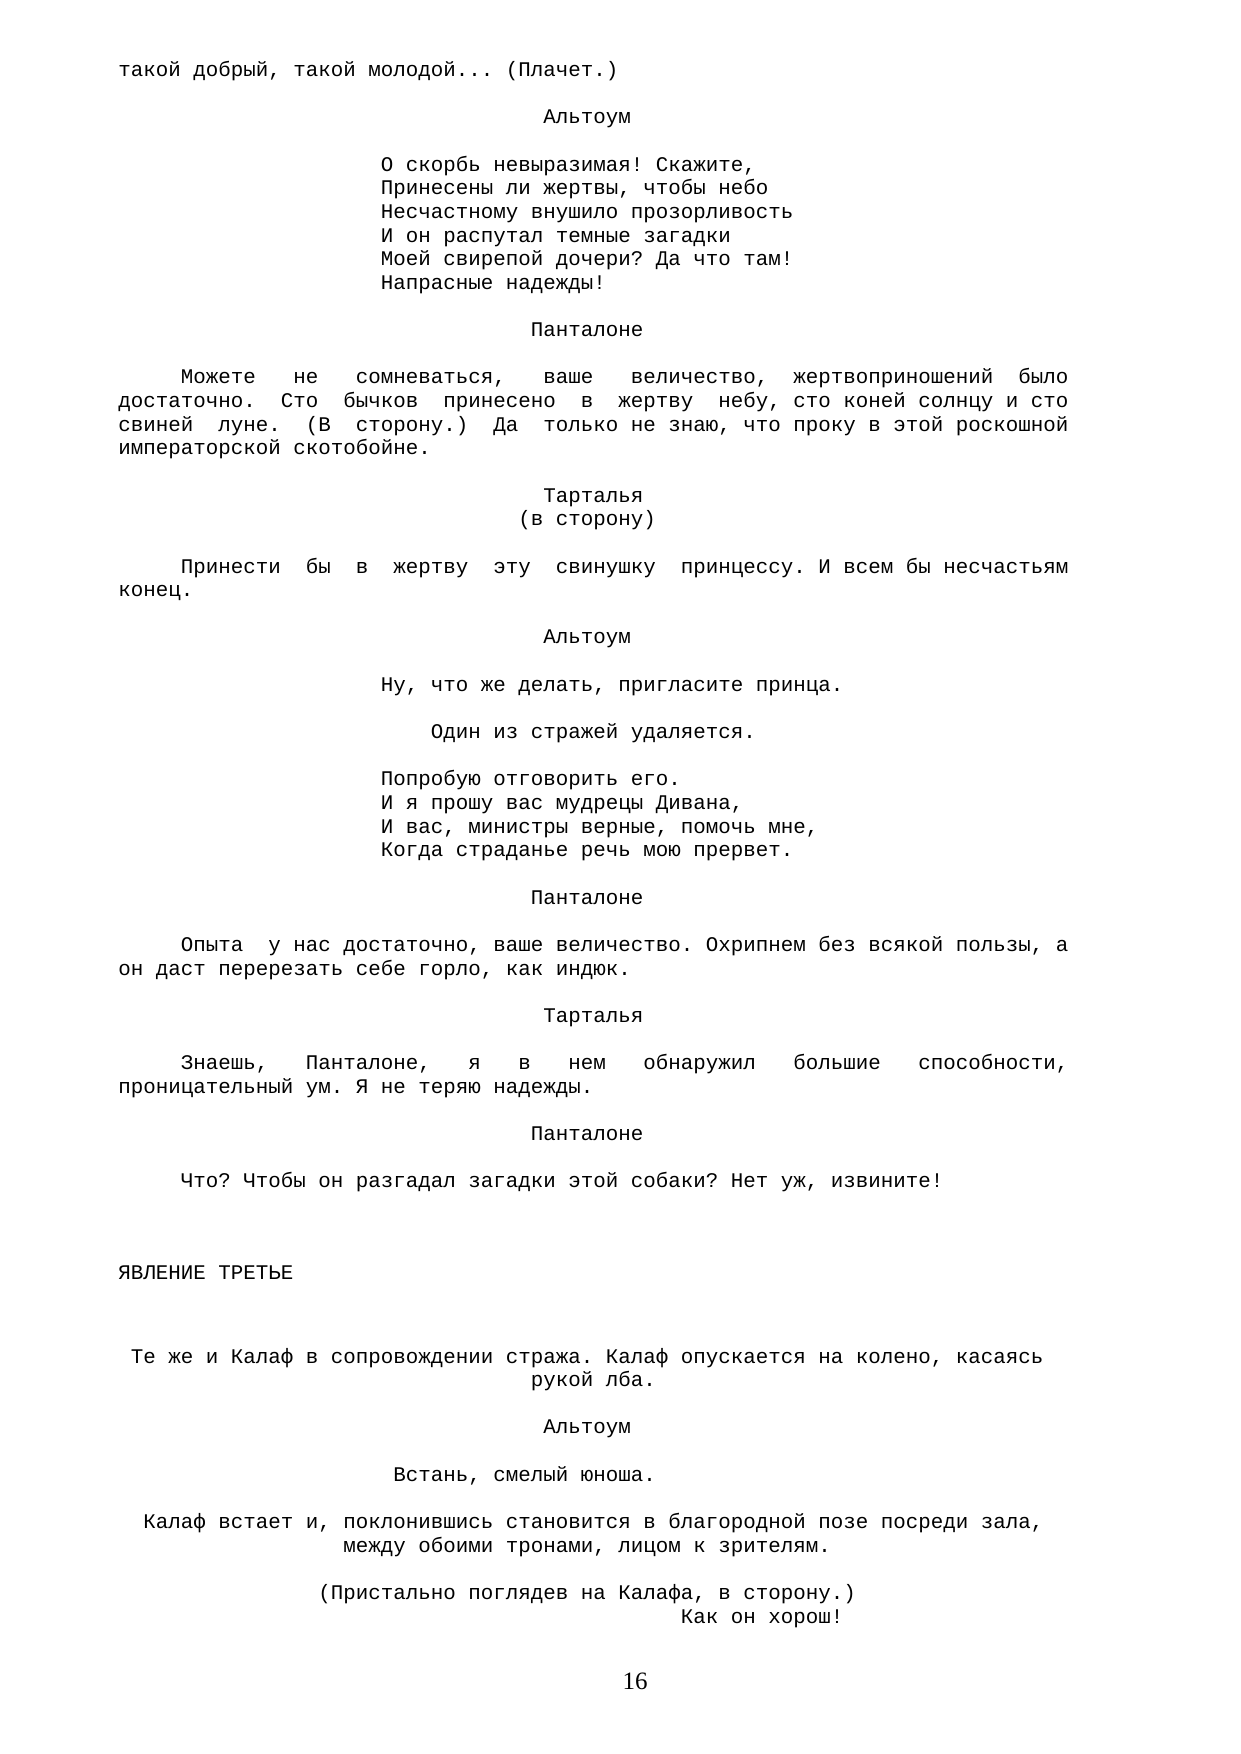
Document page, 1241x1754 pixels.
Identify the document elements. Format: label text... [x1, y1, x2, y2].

text Что? Чтобы он разгадал загадки этой собаки? Нет уж, извините! [118, 1170, 1152, 1194]
text Альтоум [118, 1417, 1152, 1440]
text Те же и Калаф в сопровождении стража. Калаф опускается на колено, касаясь [118, 1346, 1152, 1369]
text достаточно. Сто бычков принесено в жертву небу, сто коней солнцу и сто [118, 390, 1152, 414]
text свиней луне. (В сторону.) Да только не знаю, что проку в этой роскошной [118, 414, 1152, 437]
text Ну, что же делать, пригласите принца. [118, 674, 1152, 697]
text Знаешь, Панталоне, я в нем обнаружил большие способности, [118, 1052, 1152, 1076]
text императорской скотобойне. [118, 437, 1152, 461]
text И вас, министры верные, помочь мне, [118, 816, 1152, 839]
text Встань, смелый юноша. [118, 1464, 1152, 1487]
text Альтоум [118, 106, 1152, 130]
text Моей свирепой дочери? Да что там! [118, 248, 1152, 272]
text он даст перерезать себе горло, как индюк. [118, 958, 1152, 981]
text Панталоне [118, 319, 1152, 343]
text ЯВЛЕНИЕ ТРЕТЬЕ [118, 1262, 1152, 1286]
text Принесены ли жертвы, чтобы небо [118, 177, 1152, 201]
text Панталоне [118, 1123, 1152, 1147]
text Когда страданье речь мою прервет. [118, 839, 1152, 863]
text Напрасные надежды! [118, 272, 1152, 296]
text Опыта у нас достаточно, ваше величество. Охрипнем без всякой пользы, а [118, 934, 1152, 958]
text (Пристально поглядев на Калафа, в сторону.) [118, 1582, 1152, 1606]
text Калаф встает и, поклонившись становится в благородной позе посреди зала, [118, 1511, 1152, 1535]
text Несчастному внушило прозорливость [118, 201, 1152, 224]
text О скорбь невыразимая! Скажите, [118, 154, 1152, 177]
text Принести бы в жертву эту свинушку принцессу. И всем бы несчастьям [118, 556, 1152, 579]
text Тарталья [118, 485, 1152, 508]
text проницательный ум. Я не теряю надежды. [118, 1076, 1152, 1099]
text Один из стражей удаляется. [118, 721, 1152, 745]
text Попробую отговорить его. [118, 768, 1152, 792]
text конец. [118, 579, 1152, 603]
text Как он хорош! [118, 1606, 1152, 1629]
text Тарталья [118, 1005, 1152, 1028]
text Можете не сомневаться, ваше величество, жертвоприношений было [118, 366, 1152, 390]
text рукой лба. [118, 1369, 1152, 1393]
text Альтоум [118, 627, 1152, 650]
text такой добрый, такой молодой... (Плачет.) [118, 59, 1152, 83]
text (в сторону) [118, 508, 1152, 532]
text И я прошу вас мудрецы Дивана, [118, 792, 1152, 816]
text И он распутал темные загадки [118, 224, 1152, 248]
text между обоими тронами, лицом к зрителям. [118, 1535, 1152, 1558]
text Панталоне [118, 887, 1152, 910]
